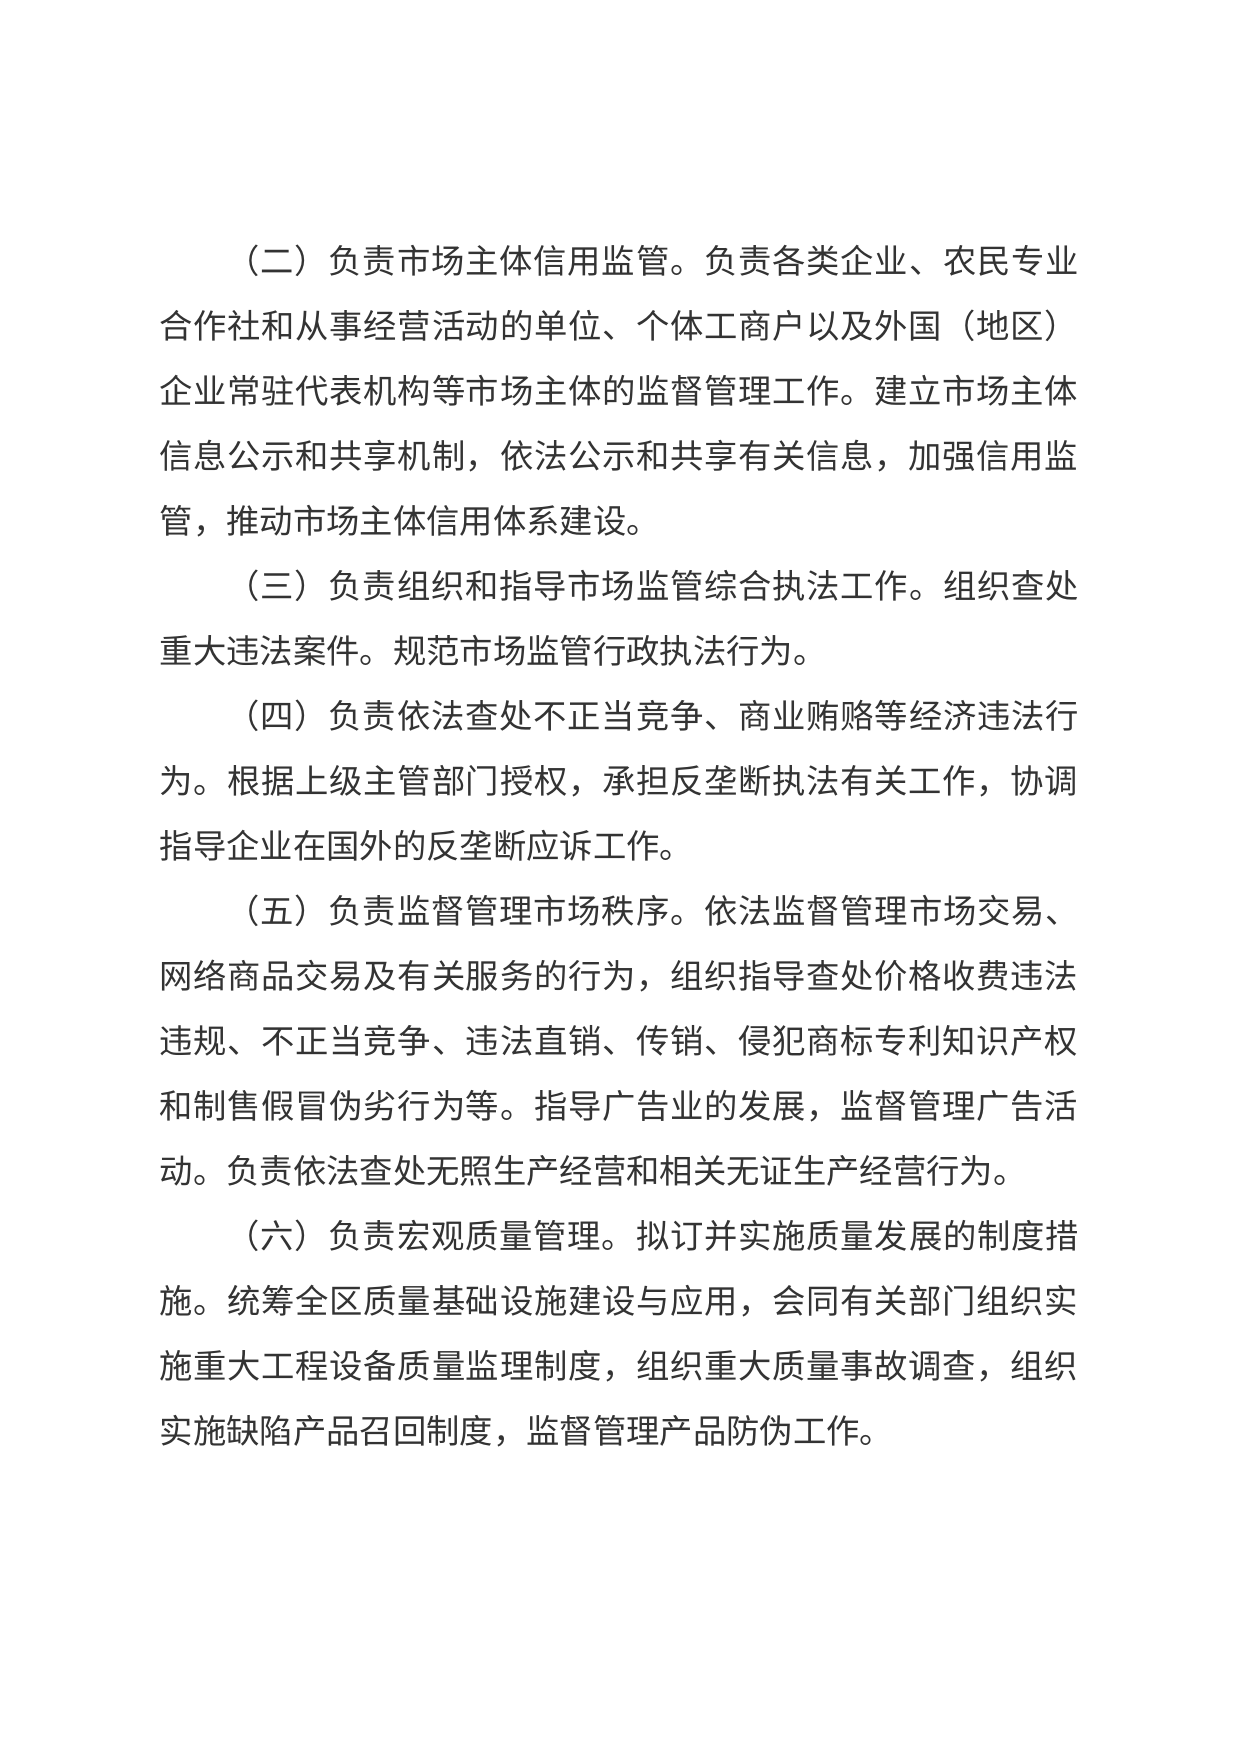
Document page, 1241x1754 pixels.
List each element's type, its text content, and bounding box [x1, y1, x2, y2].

text （六）负责宏观质量管理。拟订并实施质量发展的制度措施。统筹全区质量基础设施建设与应用，会同有关部门组织实施重大工程设备质量监理制度，组织重大质量事故调查，组织实施缺陷产品召回制度，监督管理产品防伪工作。 [159, 1202, 1081, 1462]
text （二）负责市场主体信用监管。负责各类企业、农民专业合作社和从事经营活动的单位、个体工商户以及外国（地区）企业常驻代表机构等市场主体的监督管理工作。建立市场主体信息公示和共享机制，依法公示和共享有关信息，加强信用监管，推动市场主体信用体系建设。 [159, 227, 1081, 552]
text （五）负责监督管理市场秩序。依法监督管理市场交易、网络商品交易及有关服务的行为，组织指导查处价格收费违法违规、不正当竞争、违法直销、传销、侵犯商标专利知识产权和制售假冒伪劣行为等。指导广告业的发展，监督管理广告活动。负责依法查处无照生产经营和相关无证生产经营行为。 [159, 877, 1081, 1202]
text （三）负责组织和指导市场监管综合执法工作。组织查处重大违法案件。规范市场监管行政执法行为。 [159, 552, 1081, 682]
text （四）负责依法查处不正当竞争、商业贿赂等经济违法行为。根据上级主管部门授权，承担反垄断执法有关工作，协调指导企业在国外的反垄断应诉工作。 [159, 682, 1081, 877]
